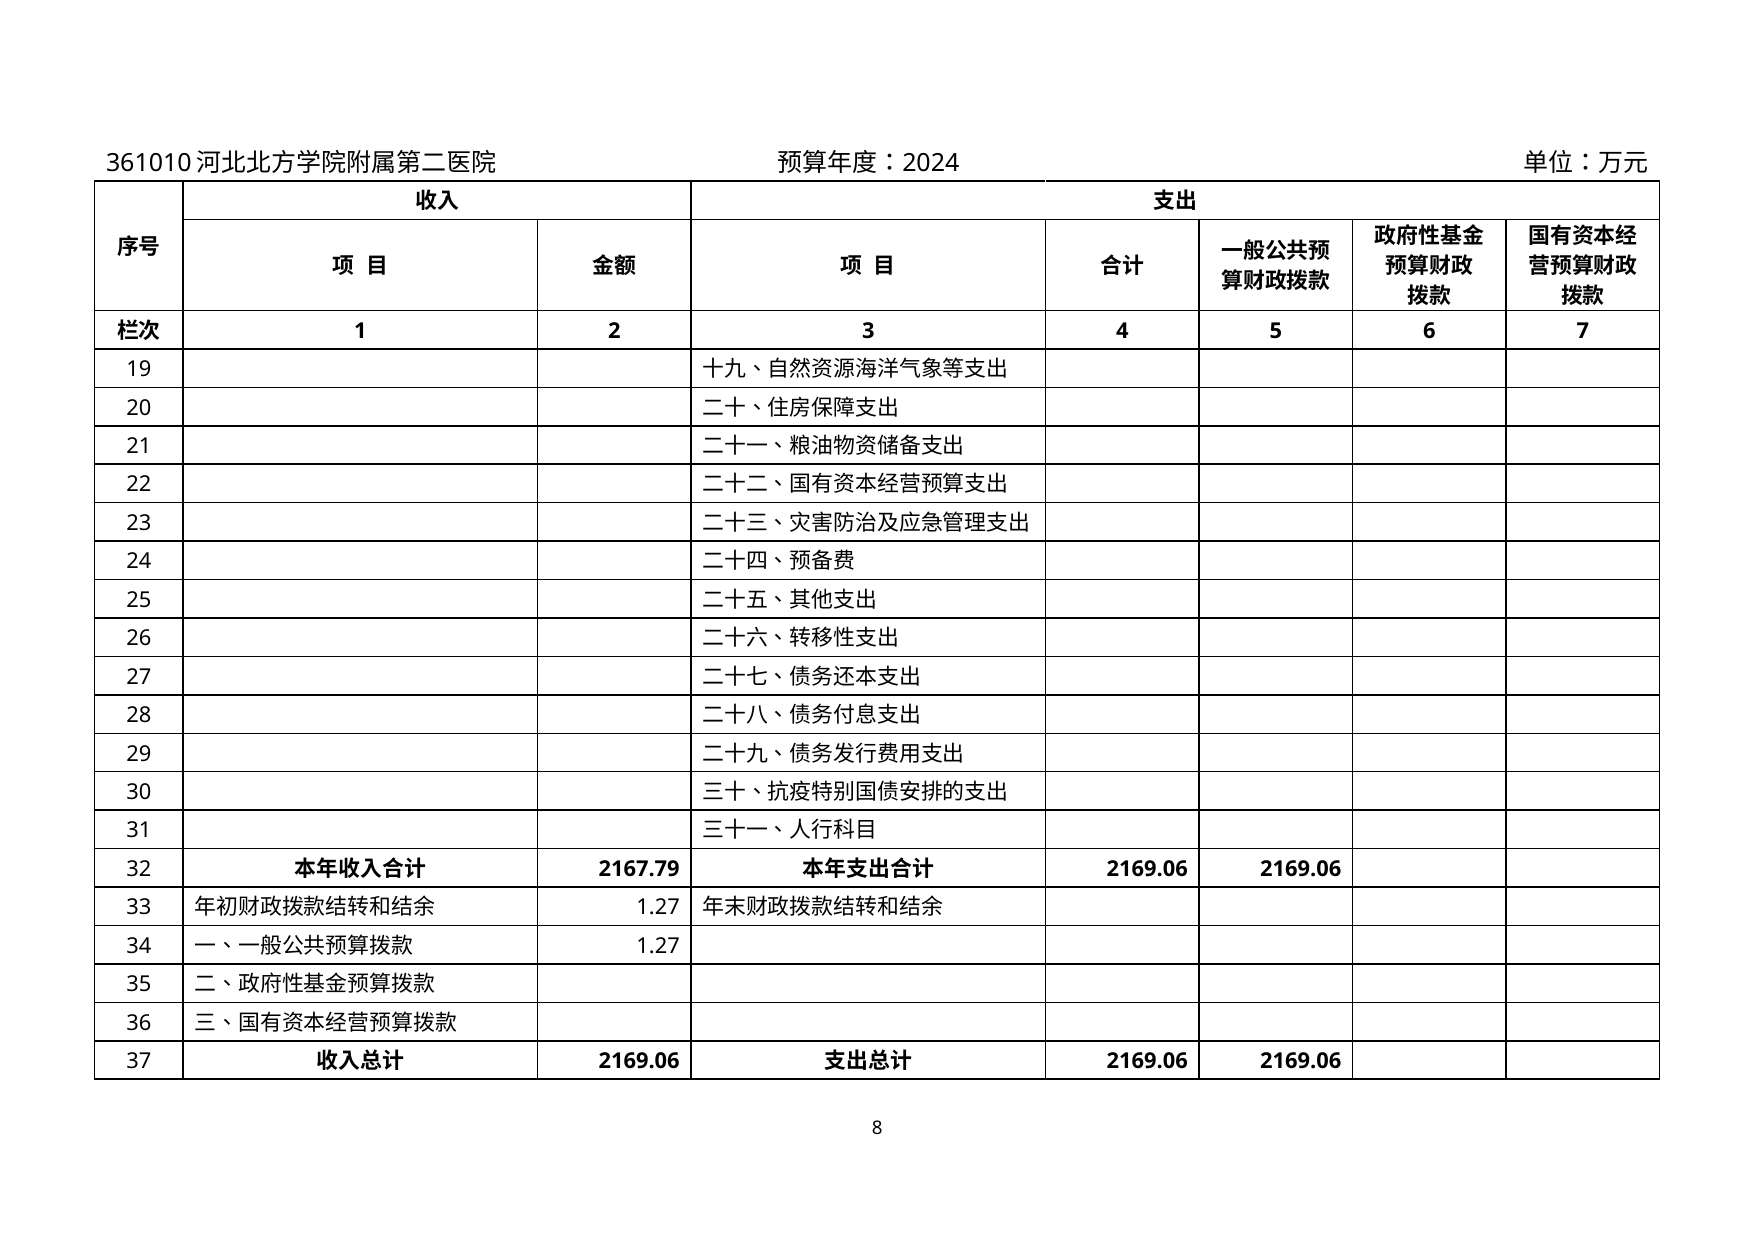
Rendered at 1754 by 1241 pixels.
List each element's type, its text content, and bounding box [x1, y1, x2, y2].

table_cell [1353, 1003, 1505, 1040]
table_header 预算年度：2024 [692, 143, 1045, 180]
table_cell [1507, 580, 1659, 617]
table_cell 栏次 [95, 311, 182, 348]
table_cell [184, 734, 537, 771]
table_cell [1200, 811, 1352, 848]
table_cell 二十二、国有资本经营预算支出 [692, 465, 1045, 502]
table_cell [538, 619, 690, 656]
table_cell [184, 772, 537, 809]
table_cell 1 [184, 311, 537, 348]
table_cell [1200, 965, 1352, 1001]
table_cell [1353, 427, 1505, 463]
table_cell [1353, 388, 1505, 425]
table_cell [538, 580, 690, 617]
table_cell 19 [95, 350, 182, 386]
table_cell [184, 542, 537, 579]
table_cell [1507, 465, 1659, 502]
table_cell [1200, 503, 1352, 540]
table_cell [1507, 734, 1659, 771]
table_cell 2 [538, 311, 690, 348]
table_cell [1353, 849, 1505, 886]
table_cell [1353, 772, 1505, 809]
table_cell [1507, 388, 1659, 425]
table_cell [1046, 657, 1198, 694]
table_cell 33 [95, 888, 182, 924]
table_cell 35 [95, 965, 182, 1001]
table_cell [538, 965, 690, 1001]
table_cell [1353, 926, 1505, 963]
table_cell 二十、住房保障支出 [692, 388, 1045, 425]
table_cell 36 [95, 1003, 182, 1040]
table_cell 2167.79 [538, 849, 690, 886]
table_cell [1200, 657, 1352, 694]
table_cell [1046, 1003, 1198, 1040]
table_cell 1.27 [538, 888, 690, 924]
table_cell 二十三、灾害防治及应急管理支出 [692, 503, 1045, 540]
table_cell 本年支出合计 [692, 849, 1045, 886]
table_cell 项 目 [692, 220, 1045, 309]
table_cell 2169.06 [1046, 1042, 1198, 1078]
table_cell 27 [95, 657, 182, 694]
table_cell [184, 696, 537, 732]
table_cell 政府性基金预算财政 拨款 [1353, 220, 1505, 309]
table_cell [184, 503, 537, 540]
table_cell 二十四、预备费 [692, 542, 1045, 579]
table_cell 三十一、人行科目 [692, 811, 1045, 848]
table_cell [1353, 888, 1505, 924]
table_cell 2169.06 [1200, 849, 1352, 886]
table_cell [1507, 542, 1659, 579]
table_cell [184, 465, 537, 502]
table_cell [1507, 772, 1659, 809]
table_cell [1353, 465, 1505, 502]
table_cell [1046, 388, 1198, 425]
table_cell [1507, 503, 1659, 540]
table_cell [692, 1003, 1045, 1040]
table_cell [1507, 926, 1659, 963]
table_cell 34 [95, 926, 182, 963]
table_cell [538, 734, 690, 771]
table_cell [1353, 542, 1505, 579]
table_cell [184, 619, 537, 656]
table_cell [184, 657, 537, 694]
table_cell [1046, 772, 1198, 809]
table_cell 支出总计 [692, 1042, 1045, 1078]
table_cell 二十七、债务还本支出 [692, 657, 1045, 694]
table_cell 21 [95, 427, 182, 463]
table_cell [1046, 619, 1198, 656]
table_cell 32 [95, 849, 182, 886]
table_cell 30 [95, 772, 182, 809]
table_cell [1353, 580, 1505, 617]
table_cell 收入 [184, 182, 690, 219]
table_cell 2169.06 [538, 1042, 690, 1078]
table_cell [1507, 1003, 1659, 1040]
table_cell 4 [1046, 311, 1198, 348]
table_cell 一般公共预算财政拨款 [1200, 220, 1352, 309]
table_cell 7 [1507, 311, 1659, 348]
table_cell 二十六、转移性支出 [692, 619, 1045, 656]
table_cell 2169.06 [1046, 849, 1198, 886]
table_cell [1200, 350, 1352, 386]
table_cell [1507, 350, 1659, 386]
table_cell 二十一、粮油物资储备支出 [692, 427, 1045, 463]
table_cell [1507, 657, 1659, 694]
table_cell 二十五、其他支出 [692, 580, 1045, 617]
table_cell [1507, 696, 1659, 732]
table_cell 37 [95, 1042, 182, 1078]
table_cell [1507, 1042, 1659, 1078]
table_cell [1200, 734, 1352, 771]
table_cell [538, 657, 690, 694]
table_cell 23 [95, 503, 182, 540]
table_cell [1200, 388, 1352, 425]
table_cell [1046, 580, 1198, 617]
table_cell 20 [95, 388, 182, 425]
table_header 单位：万元 [1046, 143, 1659, 180]
table_cell [1507, 811, 1659, 848]
table_cell 28 [95, 696, 182, 732]
table_cell [1046, 734, 1198, 771]
table_cell [1046, 811, 1198, 848]
table_cell [692, 965, 1045, 1001]
table_cell [1046, 465, 1198, 502]
table_cell [184, 388, 537, 425]
table_cell [1507, 849, 1659, 886]
table_cell [1353, 350, 1505, 386]
table_cell [538, 465, 690, 502]
table_cell 年末财政拨款结转和结余 [692, 888, 1045, 924]
table_cell [184, 811, 537, 848]
table_cell [1353, 1042, 1505, 1078]
table_cell [1200, 1003, 1352, 1040]
table_cell 二十九、债务发行费用支出 [692, 734, 1045, 771]
table_cell [538, 503, 690, 540]
table_cell 29 [95, 734, 182, 771]
table_cell [1046, 542, 1198, 579]
table_cell [1046, 427, 1198, 463]
table_cell [1046, 965, 1198, 1001]
table_cell 2169.06 [1200, 1042, 1352, 1078]
table_cell 22 [95, 465, 182, 502]
table_cell [1507, 427, 1659, 463]
table_cell [1353, 734, 1505, 771]
table_cell [538, 542, 690, 579]
table_cell 项 目 [184, 220, 537, 309]
table_cell 二十八、债务付息支出 [692, 696, 1045, 732]
table_cell 合计 [1046, 220, 1198, 309]
table_cell [1507, 888, 1659, 924]
table_cell 二、政府性基金预算拨款 [184, 965, 537, 1001]
table_cell 24 [95, 542, 182, 579]
table_cell 序号 [95, 182, 182, 309]
table_cell [692, 926, 1045, 963]
table_cell 26 [95, 619, 182, 656]
table_cell 31 [95, 811, 182, 848]
table_cell 3 [692, 311, 1045, 348]
table_cell [1353, 619, 1505, 656]
table_cell [1200, 580, 1352, 617]
table_cell 支出 [692, 182, 1659, 219]
table_cell [1046, 888, 1198, 924]
table_cell [1353, 696, 1505, 732]
table_cell [1200, 772, 1352, 809]
table_cell [184, 580, 537, 617]
table_cell [538, 350, 690, 386]
table_cell [184, 427, 537, 463]
table_cell 25 [95, 580, 182, 617]
table_cell [1200, 542, 1352, 579]
table_cell 三十、抗疫特别国债安排的支出 [692, 772, 1045, 809]
table_cell [1046, 696, 1198, 732]
table_cell [538, 427, 690, 463]
table_cell 收入总计 [184, 1042, 537, 1078]
table_cell [184, 350, 537, 386]
table_cell [1046, 350, 1198, 386]
table_cell [1353, 965, 1505, 1001]
table_cell [538, 1003, 690, 1040]
table_cell [1200, 465, 1352, 502]
table_cell [1046, 503, 1198, 540]
table_cell [538, 811, 690, 848]
table_cell [1046, 926, 1198, 963]
table_cell [1200, 888, 1352, 924]
table_cell [1200, 696, 1352, 732]
table_cell 6 [1353, 311, 1505, 348]
table_cell [538, 696, 690, 732]
table_cell [1353, 657, 1505, 694]
table_cell 十九、自然资源海洋气象等支出 [692, 350, 1045, 386]
table_cell 年初财政拨款结转和结余 [184, 888, 537, 924]
table_cell 5 [1200, 311, 1352, 348]
table_cell 一、一般公共预算拨款 [184, 926, 537, 963]
table_cell 本年收入合计 [184, 849, 537, 886]
table_cell [1353, 503, 1505, 540]
table_cell [1353, 811, 1505, 848]
table_cell [1200, 427, 1352, 463]
table_cell [538, 388, 690, 425]
table_cell 国有资本经营预算财政拨款 [1507, 220, 1659, 309]
table_header 361010河北北方学院附属第二医院 [95, 143, 690, 180]
table_cell 金额 [538, 220, 690, 309]
table_cell [1200, 926, 1352, 963]
table_cell [1200, 619, 1352, 656]
table_cell 三、国有资本经营预算拨款 [184, 1003, 537, 1040]
table_cell [1507, 619, 1659, 656]
table_cell [538, 772, 690, 809]
table_cell 1.27 [538, 926, 690, 963]
table_cell [1507, 965, 1659, 1001]
